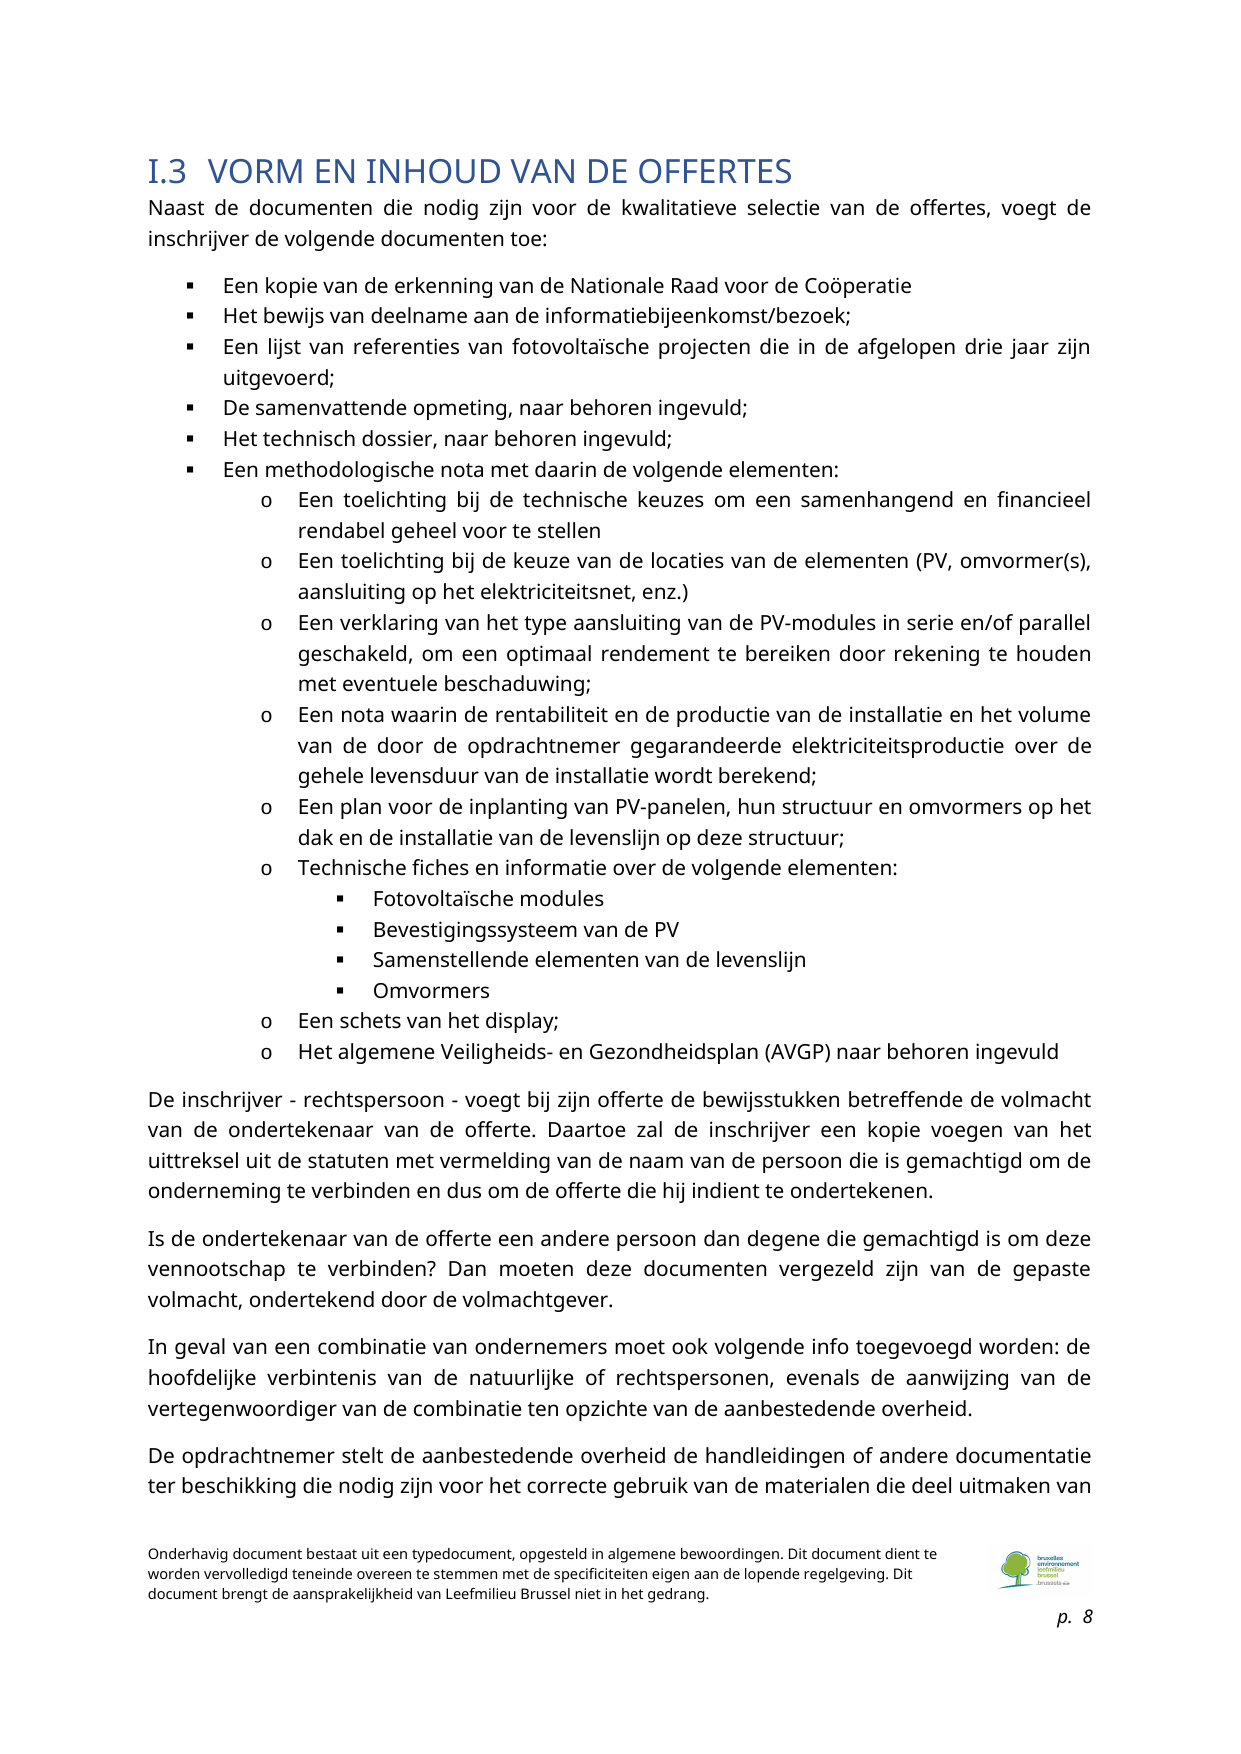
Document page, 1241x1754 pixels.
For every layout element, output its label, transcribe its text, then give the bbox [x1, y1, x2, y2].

list Een nota waarin de rentabiliteit en de productie van de installatie en het volume van de door de opdrachtnemer gegarandeerde elektriciteitsproductie over de gehele levensduur van de installatie wordt berekend; [260, 700, 1093, 790]
list Het bewijs van deelname aan de informatiebijeenkomst/bezoek; [185, 302, 1093, 330]
list Een plan voor de inplanting van PV-panelen, hun structuur en omvormers op het dak en de installatie van de levenslijn op deze structuur; [260, 792, 1093, 851]
text In geval van een combinatie van ondernemers moet ook volgende info toegevoegd worden: de hoofdelijke verbintenis van de natuurlijke of rechtspersonen, evenals de aanwijzing van de vertegenwoordiger van de combinatie ten opzichte van de aanbestedende overheid. [148, 1332, 1093, 1422]
picture [988, 1543, 1093, 1597]
list Het technisch dossier, naar behoren ingevuld; [185, 424, 1093, 452]
list Een toelichting bij de technische keuzes om een samenhangend en financieel rendabel geheel voor te stellen [260, 485, 1093, 544]
text Is de ondertekenaar van de offerte een andere persoon dan degene die gemachtigd is om deze vennootschap te verbinden? Dan moeten deze documenten vergezeld zijn van de gepaste volmacht, ondertekend door de volmachtgever. [148, 1224, 1093, 1313]
list Een toelichting bij de keuze van de locaties van de elementen (PV, omvormer(s), aansluiting op het elektriciteitsnet, enz.) [260, 547, 1093, 606]
text De inschrijver - rechtspersoon - voegt bij zijn offerte de bewijsstukken betreffende de volmacht van de ondertekenaar van de offerte. Daartoe zal de inschrijver een kopie voegen van het uittreksel uit de statuten met vermelding van de naam van de persoon die is gemachtigd om de onderneming te verbinden en dus om de offerte die hij indient te ondertekenen. [148, 1085, 1093, 1205]
list Fotovoltaïsche modules [335, 884, 1093, 912]
list Een lijst van referenties van fotovoltaïsche projecten die in de afgelopen drie jaar zijn uitgevoerd; [185, 332, 1093, 391]
list Het algemene Veiligheids- en Gezondheidsplan (AVGP) naar behoren ingevuld [260, 1037, 1093, 1066]
list Een schets van het display; [260, 1007, 1093, 1035]
list Een methodologische nota met daarin de volgende elementen: [185, 455, 1093, 483]
list Technische fiches en informatie over de volgende elementen: [260, 853, 1093, 882]
list Samenstellende elementen van de levenslijn [335, 945, 1093, 974]
list De samenvattende opmeting, naar behoren ingevuld; [185, 393, 1093, 422]
list Een verklaring van het type aansluiting van de PV-modules in serie en/of parallel geschakeld, om een optimaal rendement te bereiken door rekening te houden met eventuele beschaduwing; [260, 608, 1093, 698]
list Bevestigingssysteem van de PV [335, 915, 1093, 943]
list Omvormers [335, 976, 1093, 1004]
subtitle VORM EN INHOUD VAN DE OFFERTES [148, 148, 1093, 193]
list Een kopie van de erkenning van de Nationale Raad voor de Coöperatie [185, 271, 1093, 299]
text Naast de documenten die nodig zijn voor de kwalitatieve selectie van de offertes, voegt de inschrijver de volgende documenten toe: [148, 193, 1093, 252]
